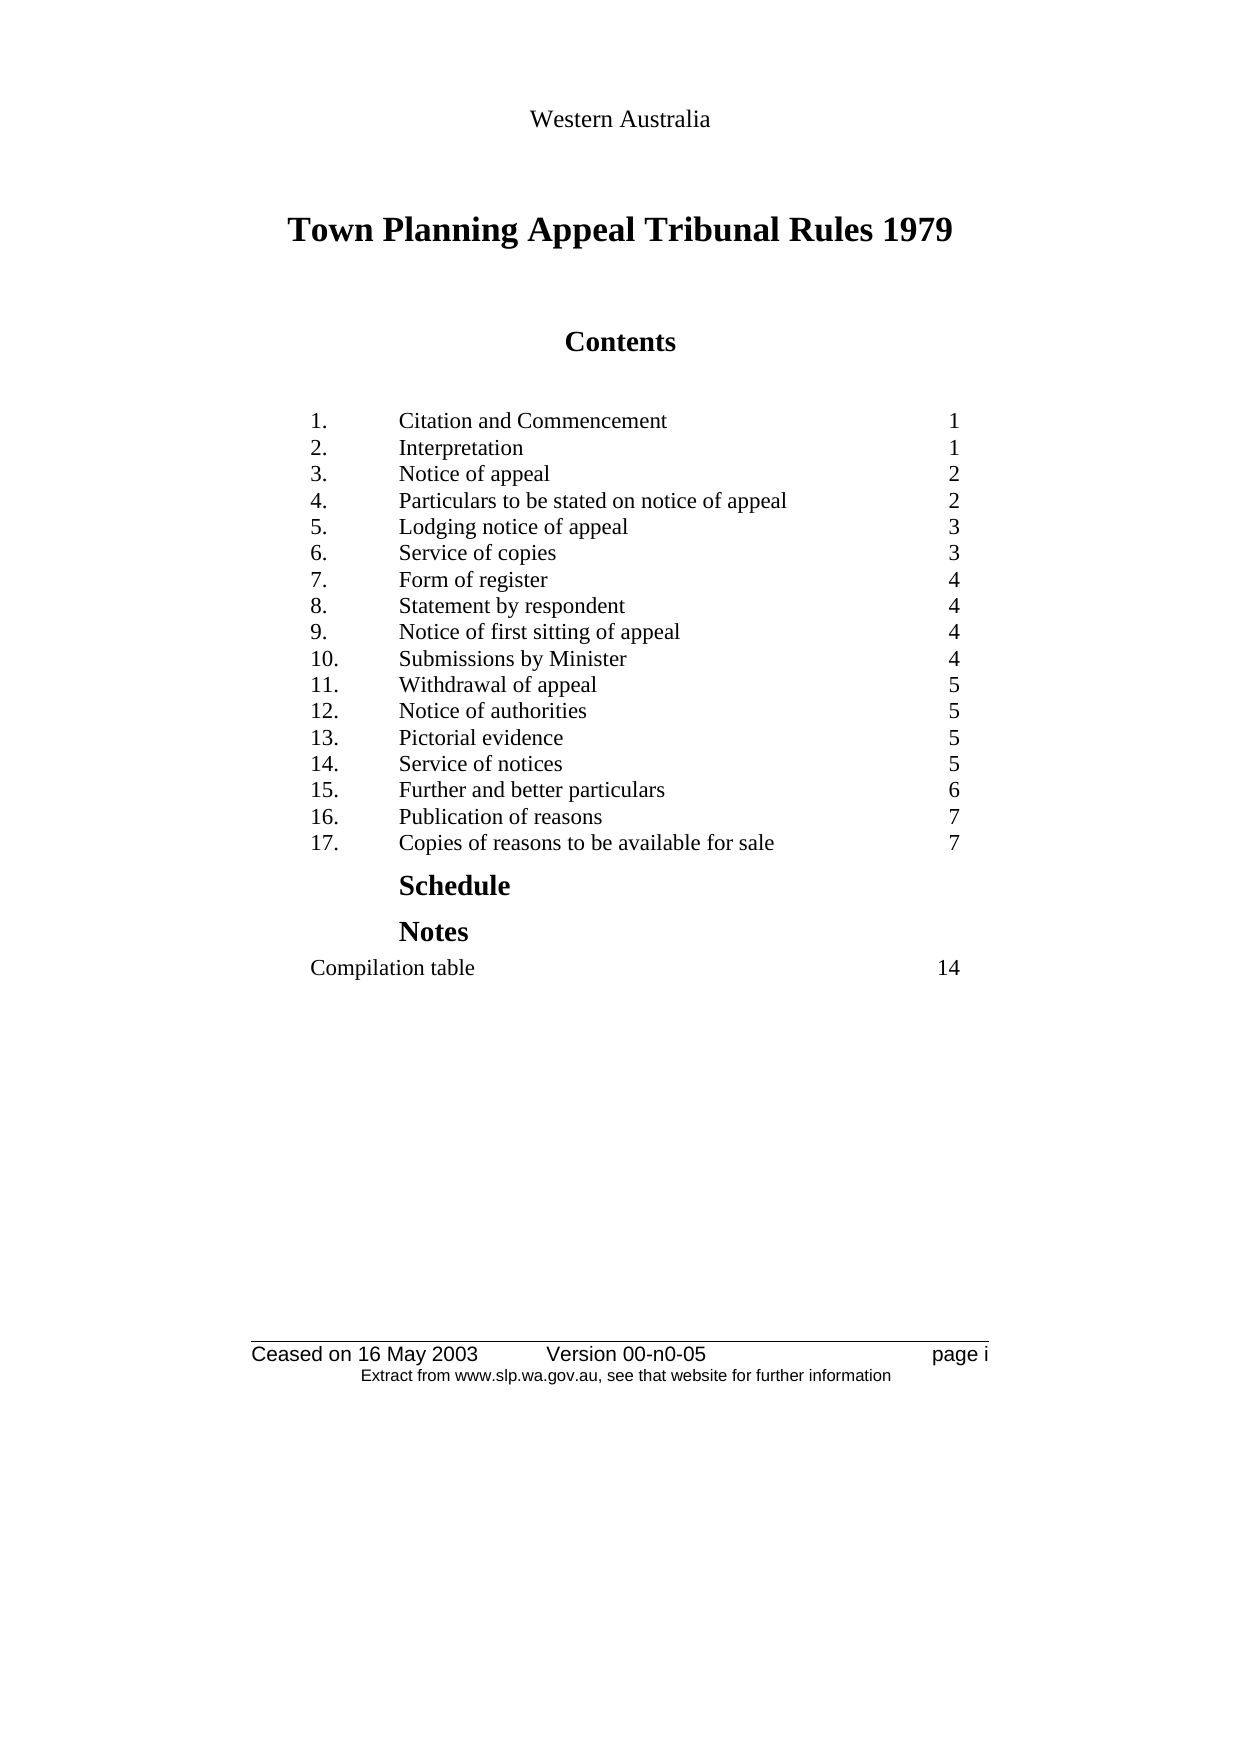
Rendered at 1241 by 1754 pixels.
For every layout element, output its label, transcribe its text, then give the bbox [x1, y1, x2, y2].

text 6. Service of copies 3 [310, 539, 871, 566]
text Town Planning Appeal Tribunal Rules 1979 [251, 208, 989, 249]
text 16. Publication of reasons 7 [310, 803, 871, 829]
text Compilation table 14 [310, 954, 871, 980]
text 9. Notice of first sitting of appeal 4 [310, 618, 871, 645]
text Notes [399, 914, 871, 948]
text 7. Form of register 4 [310, 566, 871, 592]
text 1. Citation and Commencement 1 [310, 408, 871, 434]
text 5. Lodging notice of appeal 3 [310, 513, 871, 539]
text 10. Submissions by Minister 4 [310, 645, 871, 671]
text 11. Withdrawal of appeal 5 [310, 671, 871, 697]
text Western Australia [251, 104, 989, 133]
text 13. Pictorial evidence 5 [310, 724, 871, 750]
text 15. Further and better particulars 6 [310, 777, 871, 803]
text 14. Service of notices 5 [310, 750, 871, 777]
text Schedule [399, 868, 871, 902]
text 8. Statement by respondent 4 [310, 592, 871, 618]
text 3. Notice of appeal 2 [310, 460, 871, 487]
text 17. Copies of reasons to be available for sale 7 [310, 829, 871, 856]
text 4. Particulars to be stated on notice of appeal 2 [310, 487, 871, 513]
text 2. Interpretation 1 [310, 434, 871, 460]
text 12. Notice of authorities 5 [310, 697, 871, 724]
text Contents [491, 324, 749, 358]
